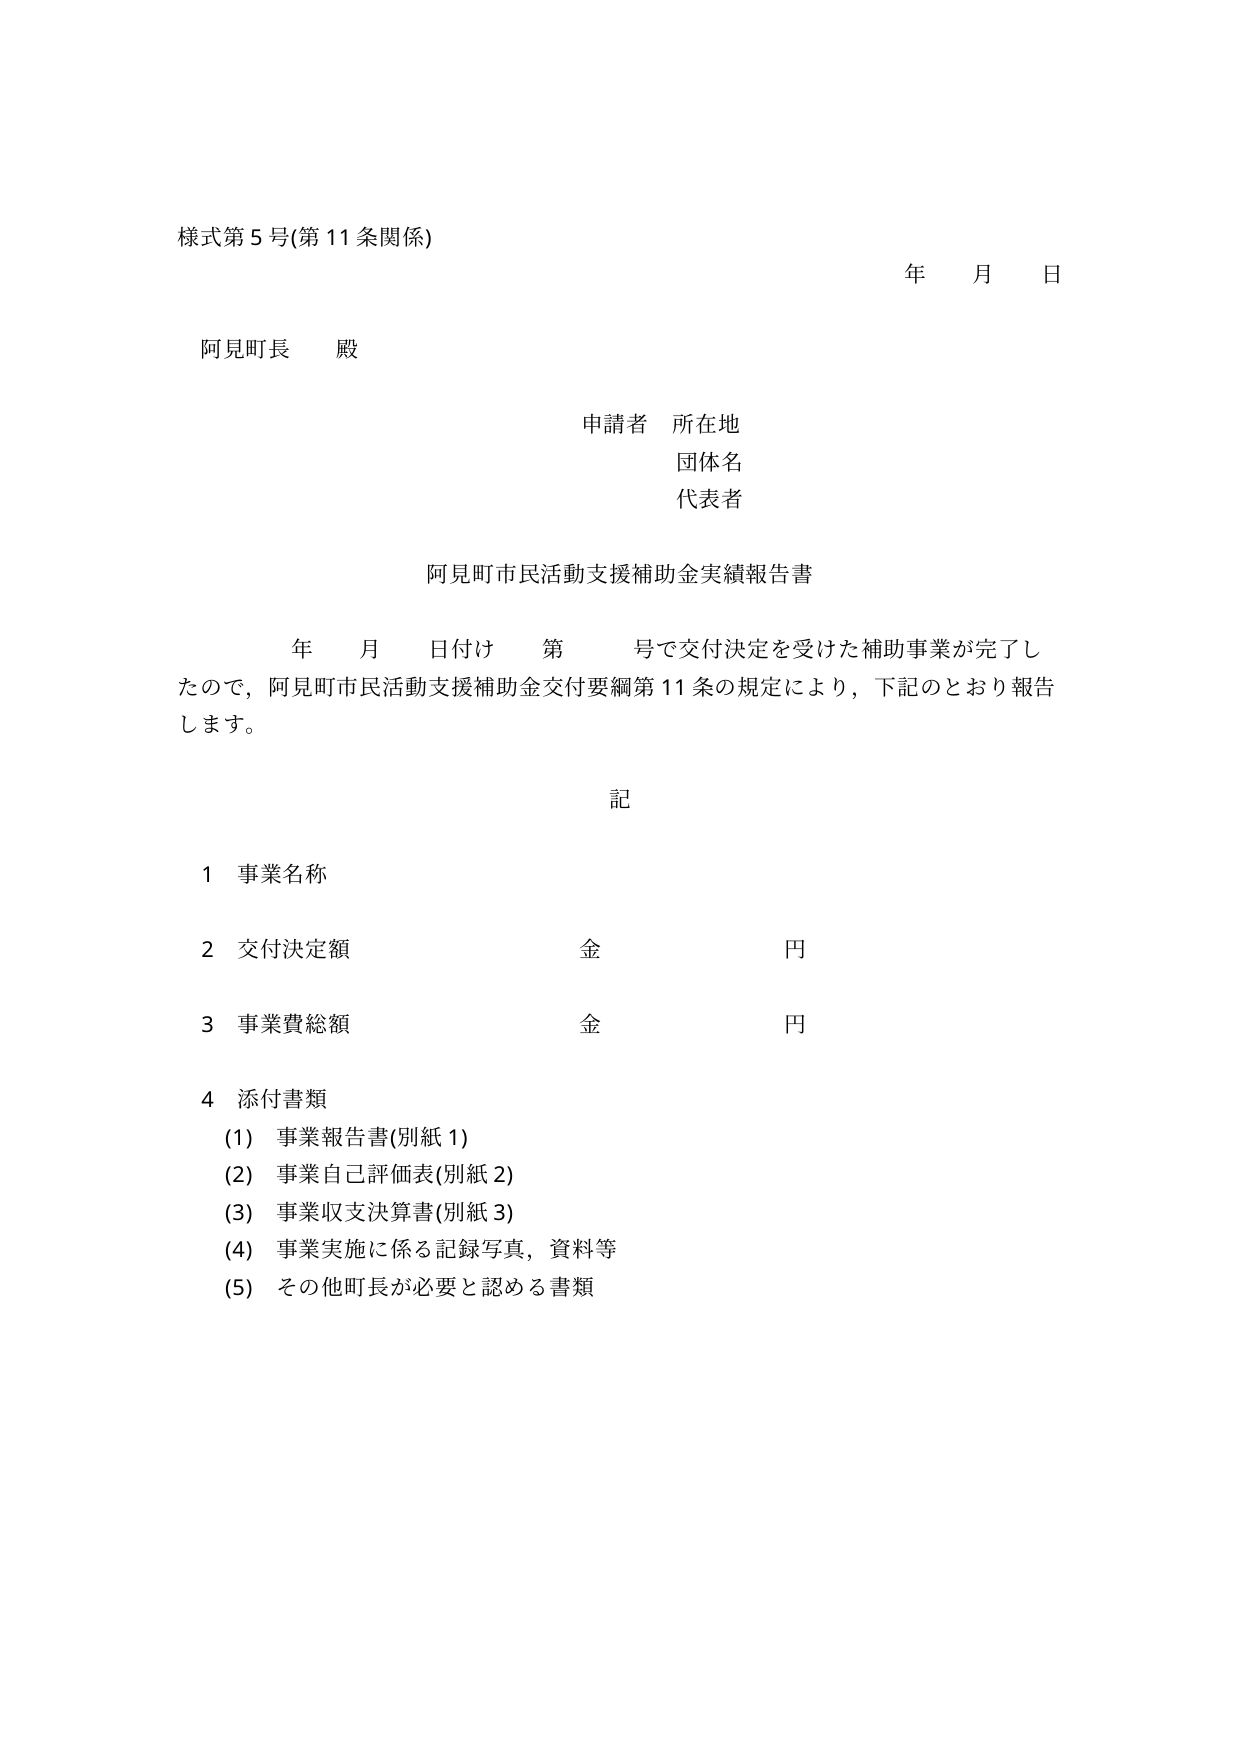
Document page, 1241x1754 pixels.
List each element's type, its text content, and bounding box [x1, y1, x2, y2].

text 阿見町長 殿 [177, 329, 1063, 367]
text 年 月 日付け 第 号で交付決定を受けた補助事業が完了したので，阿見町市民活動支援補助金交付要綱第11条の規定により，下記のとおり報告します。 [177, 629, 1063, 742]
text 代表者 [177, 479, 1063, 517]
text (4) 事業実施に係る記録写真，資料等 [177, 1229, 1063, 1267]
text 様式第5号(第11条関係) [177, 217, 1063, 254]
text 2 交付決定額 金 円 [177, 929, 1063, 967]
text 阿見町市民活動支援補助金実績報告書 [177, 554, 1063, 592]
text (5) その他町長が必要と認める書類 [177, 1267, 1063, 1304]
text 年 月 日 [177, 254, 1063, 292]
text 3 事業費総額 金 円 [177, 1004, 1063, 1042]
text 申請者 所在地 [177, 404, 1063, 442]
text (3) 事業収支決算書(別紙3) [177, 1192, 1063, 1229]
text (1) 事業報告書(別紙1) [177, 1117, 1063, 1154]
text 団体名 [177, 442, 1063, 479]
text (2) 事業自己評価表(別紙2) [177, 1154, 1063, 1192]
text 4 添付書類 [177, 1079, 1063, 1117]
text 1 事業名称 [177, 854, 1063, 892]
text 記 [177, 779, 1063, 817]
